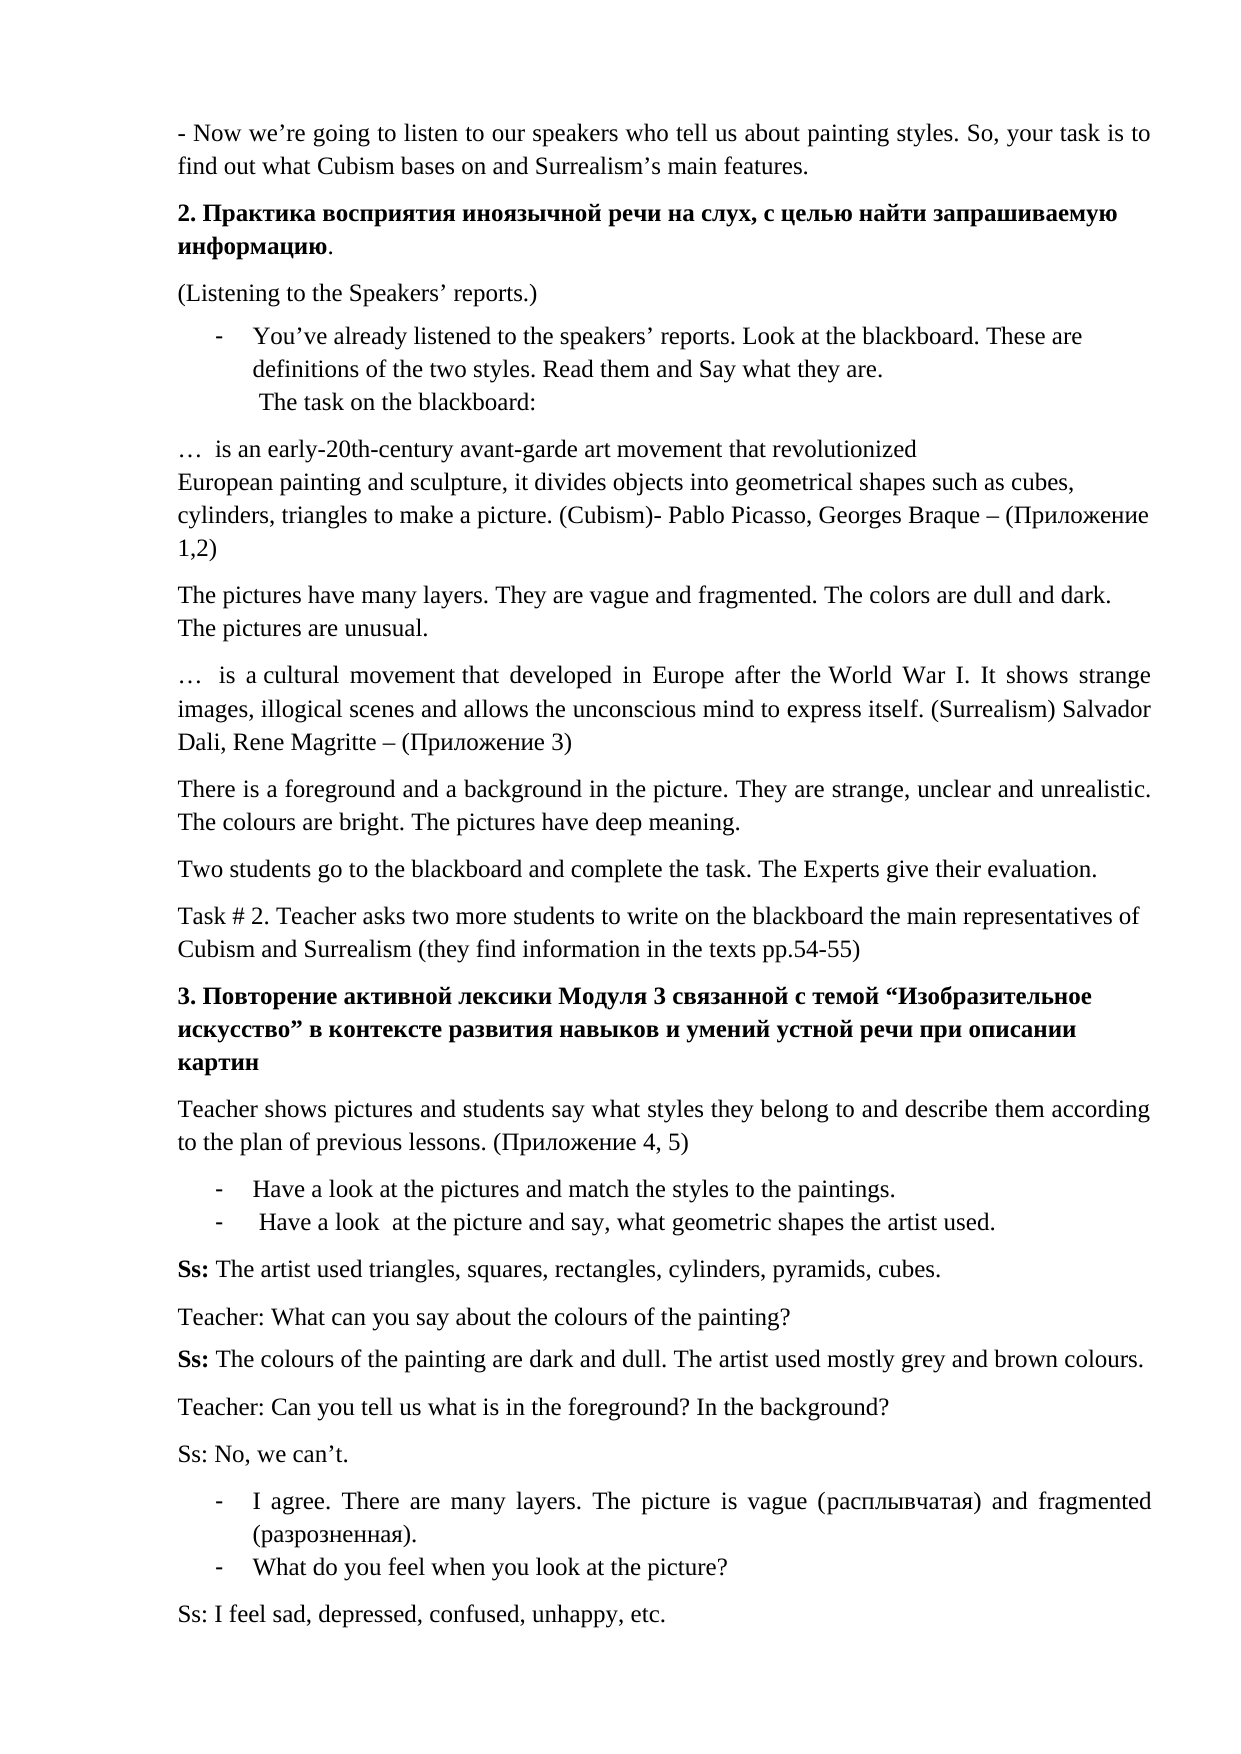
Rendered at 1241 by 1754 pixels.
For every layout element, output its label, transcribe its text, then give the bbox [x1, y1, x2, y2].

list I agree. There are many layers. The picture is vague (расплывчатая) and fragmented (разрозненная). [215, 1486, 1152, 1548]
list What do you feel when you look at the picture? [215, 1552, 1152, 1581]
text There is a foreground and a background in the picture. They are strange, unclear and unrealistic. The colours are bright. The pictures have deep meaning. [177, 802, 1152, 836]
text … is a cultural movement that developed in Europe after the World War I. It shows strange images, illogical scenes and allows the unconscious mind to express itself. (Surrealism) Salvador Dali, Rene Magritte – (Приложение 3) [177, 661, 1152, 694]
text Ss: I feel sad, depressed, confused, unhappy, etc. [177, 1599, 1152, 1628]
text … is a cultural movement that developed in Europe after the World War I. It shows strange images, illogical scenes and allows the unconscious mind to express itself. (Surrealism) Salvador Dali, Rene Magritte – (Приложение 3) [177, 722, 1152, 755]
list The task on the blackboard: [252, 387, 1152, 416]
list You’ve already listened to the speakers’ reports. Look at the blackboard. These are definitions of the two styles. Read them and Say what they are. [215, 321, 1152, 383]
text 2. Практика восприятия иноязычной речи на слух, с целью найти запрашиваемую информацию. [177, 198, 1152, 260]
text (Listening to the Speakers’ reports.) [177, 278, 1152, 307]
text Ss: No, we can’t. [177, 1439, 1152, 1467]
text - Now we’re going to listen to our speakers who tell us about painting styles. So, your task is to find out what Cubism bases on and Surrealism’s main features. [177, 118, 1152, 180]
list Have a look at the picture and say, what geometric shapes the artist used. [215, 1207, 1152, 1236]
text Ss: The artist used triangles, squares, rectangles, cylinders, pyramids, cubes. [177, 1254, 1152, 1283]
text Ss: The colours of the painting are dark and dull. The artist used mostly grey and brown colours. [177, 1344, 1152, 1373]
text Teacher: Can you tell us what is in the foreground? In the background? [177, 1392, 1152, 1420]
list Have a look at the pictures and match the styles to the paintings. [215, 1174, 1152, 1203]
text The pictures have many layers. They are vague and fragmented. The colors are dull and dark. The pictures are unusual. [177, 581, 1152, 642]
text Teacher: What can you say about the colours of the painting? [177, 1302, 1152, 1330]
text Two students go to the blackboard and complete the task. The Experts give their evaluation. [177, 854, 1152, 883]
text Task # 2. Teacher asks two more students to write on the blackboard the main representatives of Cubism and Surrealism (they find information in the texts pp.54-55) [177, 901, 1152, 963]
text Teacher shows pictures and students say what styles they belong to and describe them according to the plan of previous lessons. (Приложение 4, 5) [177, 1094, 1152, 1156]
text 3. Повторение активной лексики Модуля 3 связанной с темой “Изобразительное искусство” в контексте развития навыков и умений устной речи при описании картин [177, 981, 1152, 1076]
text … is an early-20th-century avant-garde art movement that revolutionized European painting and sculpture, it divides objects into geometrical shapes such as cubes, cylinders, triangles to make a picture. (Cubism)- Pablo Picasso, Georges Braque – (Приложение 1,2) [177, 434, 1152, 562]
